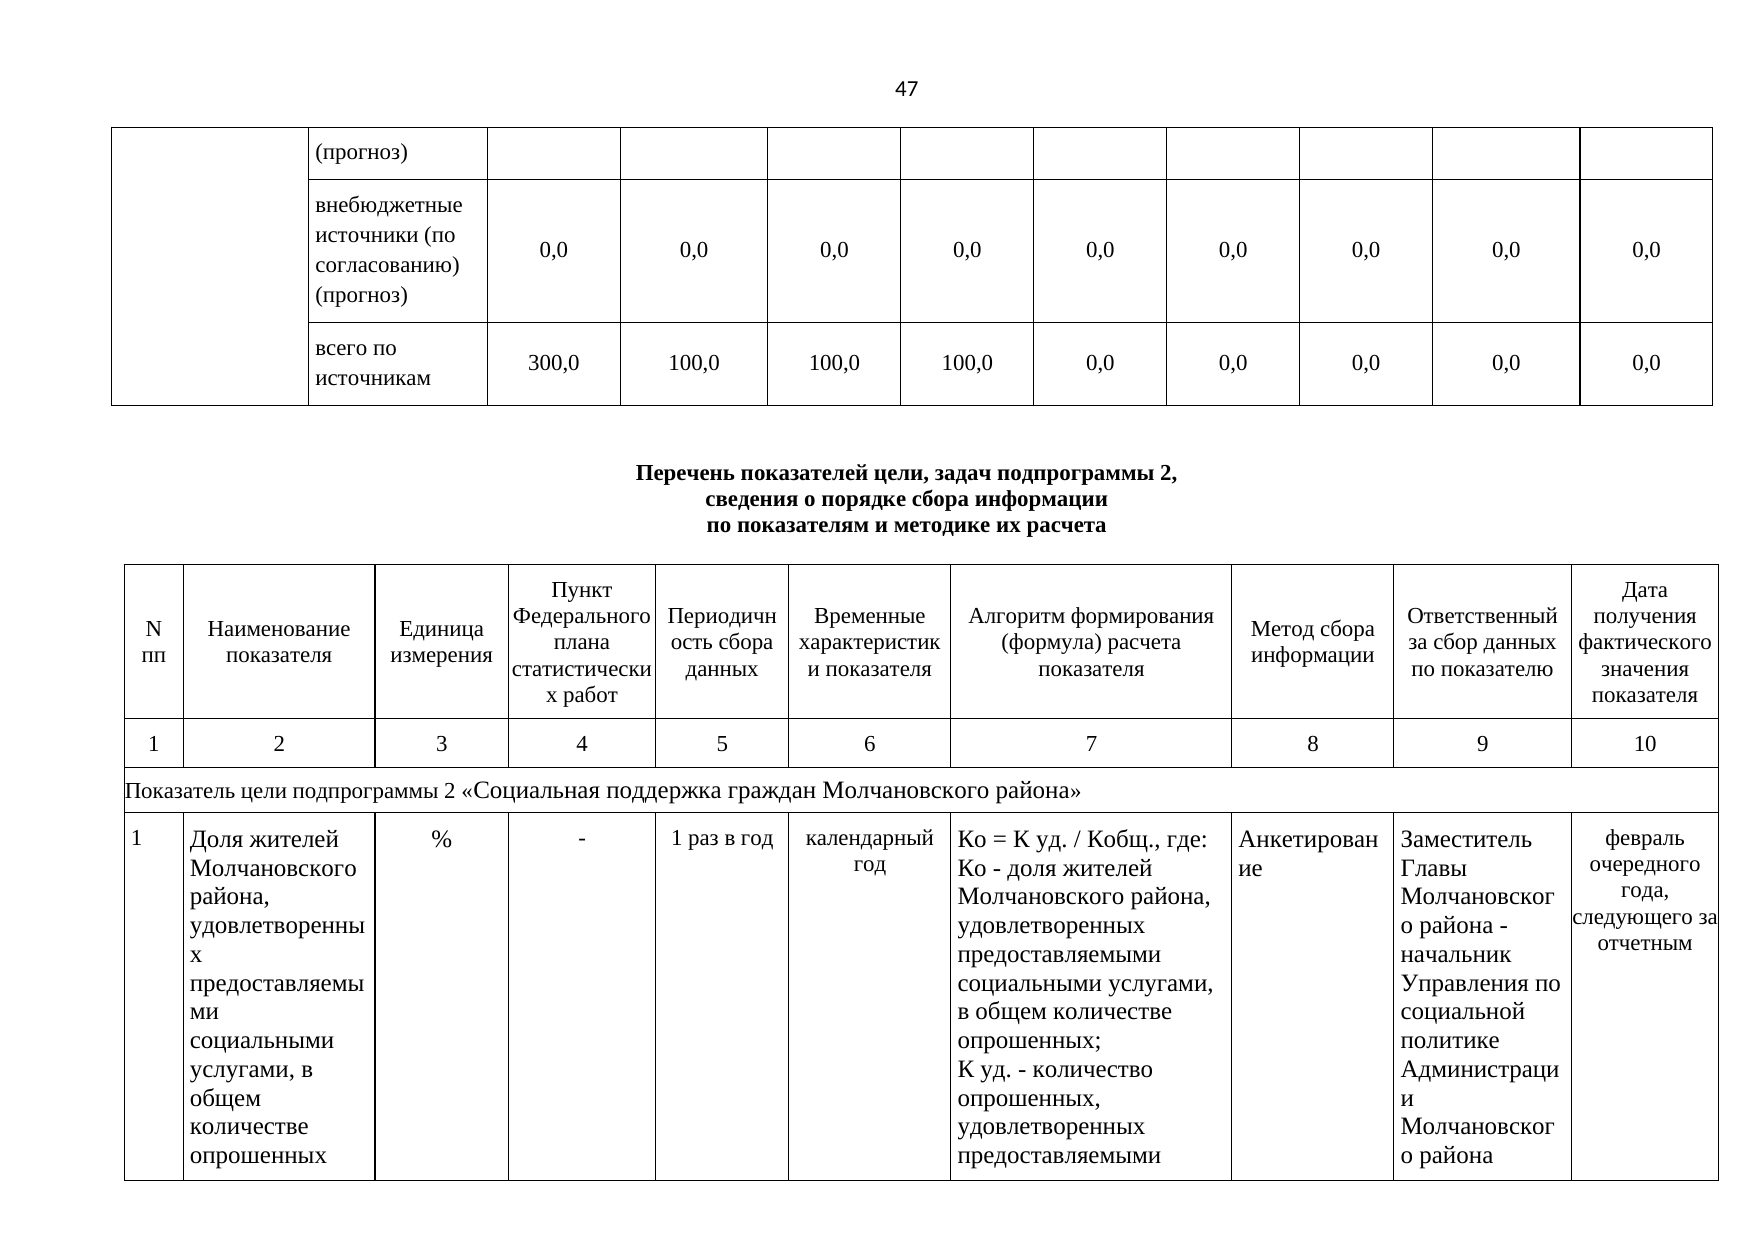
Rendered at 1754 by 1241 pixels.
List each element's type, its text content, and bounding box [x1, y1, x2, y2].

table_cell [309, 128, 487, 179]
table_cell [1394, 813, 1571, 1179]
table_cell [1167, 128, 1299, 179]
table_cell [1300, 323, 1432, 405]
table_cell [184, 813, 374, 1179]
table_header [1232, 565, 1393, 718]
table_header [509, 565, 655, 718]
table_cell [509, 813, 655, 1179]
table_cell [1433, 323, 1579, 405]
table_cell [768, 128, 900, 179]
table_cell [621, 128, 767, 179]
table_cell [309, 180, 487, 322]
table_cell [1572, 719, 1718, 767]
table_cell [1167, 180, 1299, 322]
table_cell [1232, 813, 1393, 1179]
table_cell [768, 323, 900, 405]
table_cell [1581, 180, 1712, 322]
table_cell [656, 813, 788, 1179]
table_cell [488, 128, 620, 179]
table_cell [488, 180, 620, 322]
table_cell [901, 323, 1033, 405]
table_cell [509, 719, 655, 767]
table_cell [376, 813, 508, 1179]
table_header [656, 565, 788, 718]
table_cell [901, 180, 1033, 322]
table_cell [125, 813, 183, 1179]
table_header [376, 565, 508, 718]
title Перечень показателей цели, задач подпрограммы 2, [118, 459, 1695, 485]
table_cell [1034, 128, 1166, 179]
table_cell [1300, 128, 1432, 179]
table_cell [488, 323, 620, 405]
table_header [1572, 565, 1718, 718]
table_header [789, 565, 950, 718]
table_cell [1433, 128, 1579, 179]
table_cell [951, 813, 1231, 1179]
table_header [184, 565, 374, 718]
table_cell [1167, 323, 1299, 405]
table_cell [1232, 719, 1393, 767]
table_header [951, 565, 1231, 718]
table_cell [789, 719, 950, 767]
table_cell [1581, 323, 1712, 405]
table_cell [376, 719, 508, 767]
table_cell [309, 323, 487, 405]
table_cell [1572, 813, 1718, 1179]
title по показателям и методике их расчета [118, 511, 1695, 538]
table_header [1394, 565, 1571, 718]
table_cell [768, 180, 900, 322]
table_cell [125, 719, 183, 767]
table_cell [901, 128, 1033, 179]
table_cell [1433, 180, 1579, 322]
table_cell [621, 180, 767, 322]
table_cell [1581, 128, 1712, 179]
title сведения о порядке сбора информации [118, 485, 1695, 511]
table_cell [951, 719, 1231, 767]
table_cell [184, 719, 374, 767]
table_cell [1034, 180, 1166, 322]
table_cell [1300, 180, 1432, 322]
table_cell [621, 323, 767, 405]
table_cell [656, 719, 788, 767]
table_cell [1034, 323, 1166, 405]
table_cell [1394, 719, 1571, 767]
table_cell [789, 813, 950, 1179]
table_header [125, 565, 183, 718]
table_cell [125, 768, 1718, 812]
